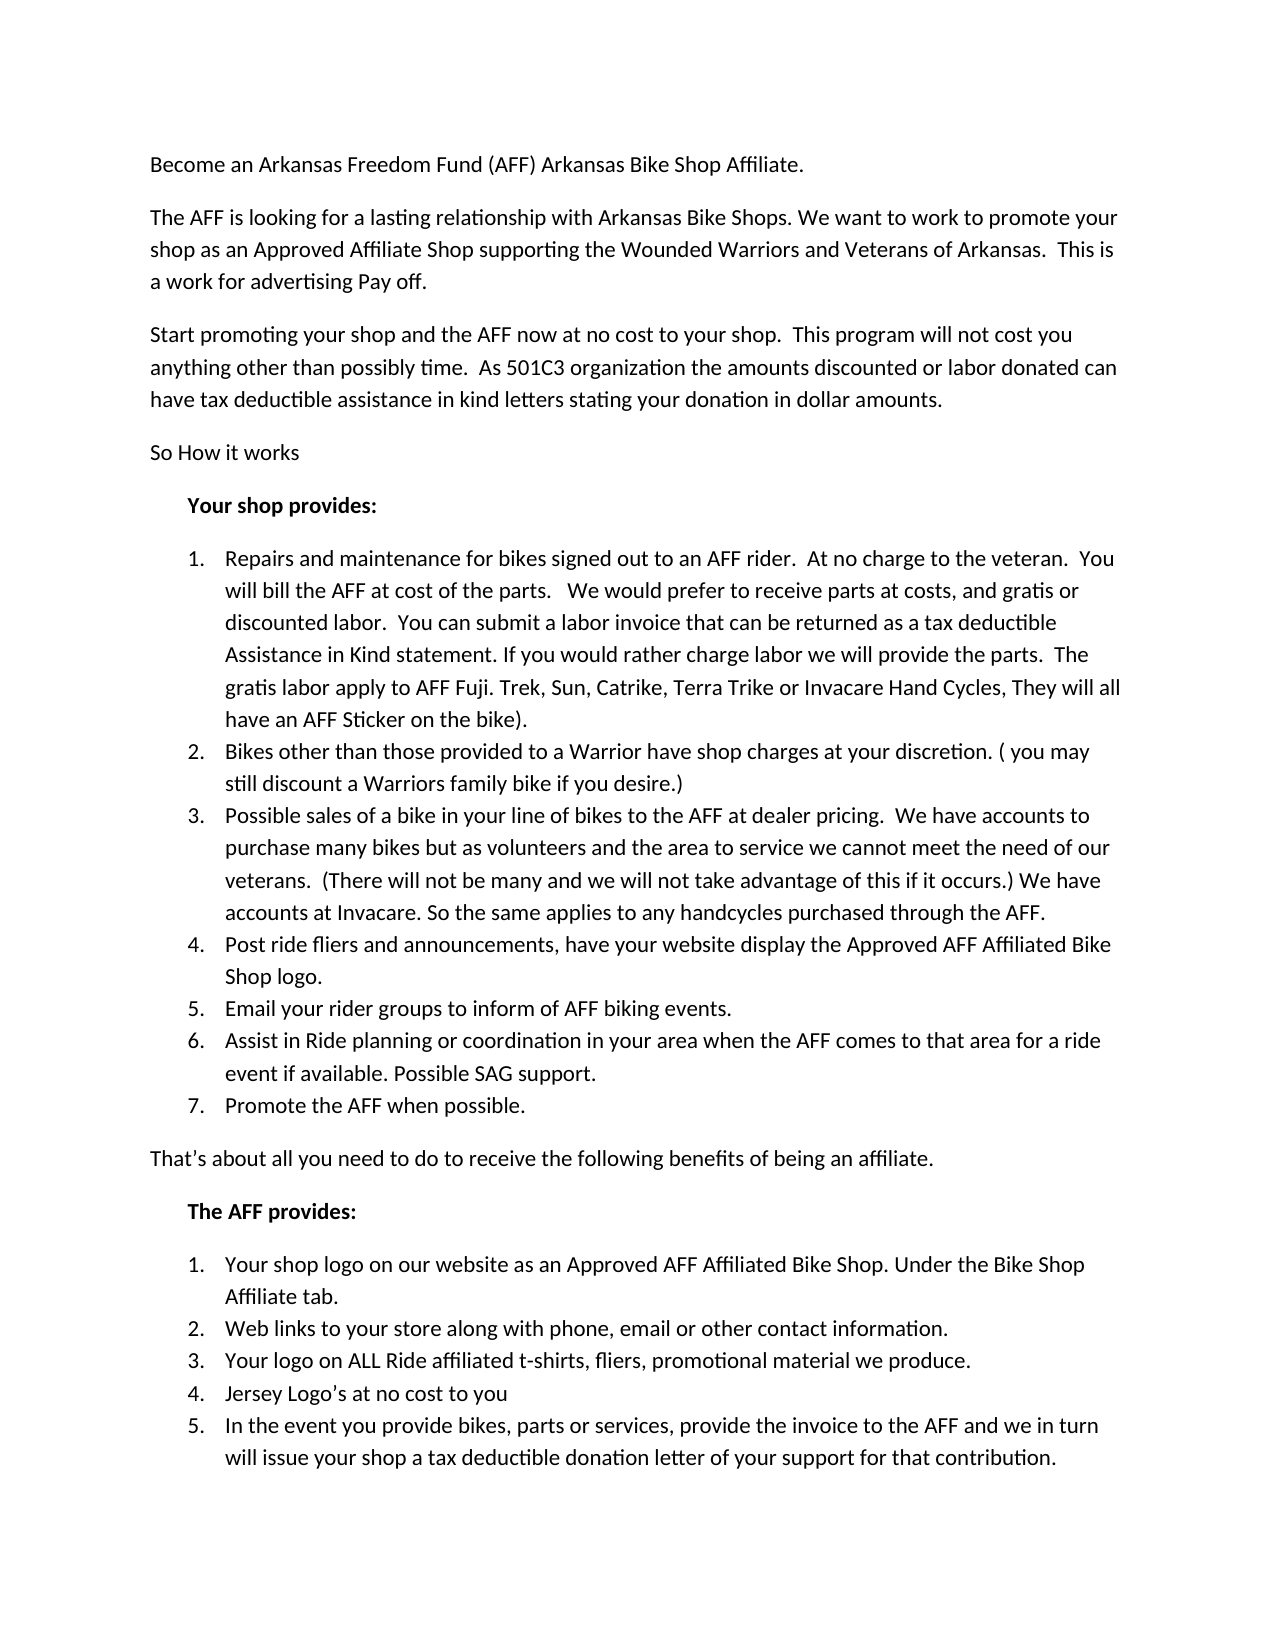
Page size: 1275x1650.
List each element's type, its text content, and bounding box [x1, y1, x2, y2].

text So How it works [150, 438, 1125, 466]
list Jersey Logo’s at no cost to you [187, 1379, 1125, 1407]
text Start promoting your shop and the AFF now at no cost to your shop. This program will not cost you anything other than possibly time. As 501C3 organization the amounts discounted or labor donated can have tax deductible assistance in kind letters stating your donation in dollar amounts. [150, 320, 1125, 413]
list Email your rider groups to inform of AFF biking events. [187, 994, 1125, 1022]
text Become an Arkansas Freedom Fund (AFF) Arkansas Bike Shop Affiliate. [150, 150, 1125, 178]
list Assist in Ride planning or coordination in your area when the AFF comes to that area for a ride event if available. Possible SAG support. [187, 1027, 1125, 1087]
list Your shop logo on our website as an Approved AFF Affiliated Bike Shop. Under the Bike Shop Affiliate tab. [187, 1250, 1125, 1310]
list Repairs and maintenance for bikes signed out to an AFF rider. At no charge to the veteran. You will bill the AFF at cost of the parts. We would prefer to receive parts at costs, and gratis or discounted labor. You can submit a labor invoice that can be returned as a tax deductible Assistance in Kind statement. If you would rather charge labor we will provide the parts. The gratis labor apply to AFF Fuji. Trek, Sun, Catrike, Terra Trike or Invacare Hand Cycles, They will all have an AFF Sticker on the bike). [187, 544, 1125, 733]
list Possible sales of a bike in your line of bikes to the AFF at dealer pricing. We have accounts to purchase many bikes but as volunteers and the area to service we cannot meet the need of our veterans. (There will not be many and we will not take advantage of this if it occurs.) We have accounts at Invacare. So the same applies to any handcycles purchased through the AFF. [187, 801, 1125, 926]
list Your logo on ALL Ride affiliated t-shirts, fliers, promotional material we produce. [187, 1347, 1125, 1375]
text The AFF is looking for a lasting relationship with Arkansas Bike Shops. We want to work to promote your shop as an Approved Affiliate Shop supporting the Wounded Warriors and Veterans of Arkansas. This is a work for advertising Pay off. [150, 203, 1125, 295]
text That’s about all you need to do to receive the following benefits of being an affiliate. [150, 1144, 1125, 1172]
list In the event you provide bikes, parts or services, provide the invoice to the AFF and we in turn will issue your shop a tax deductible donation letter of your support for that contribution. [187, 1411, 1125, 1471]
text Your shop provides: [187, 491, 1125, 519]
text The AFF provides: [187, 1197, 1125, 1225]
list Web links to your store along with phone, email or other contact information. [187, 1314, 1125, 1342]
list Promote the AFF when possible. [187, 1091, 1125, 1119]
list Post ride fliers and announcements, have your website display the Approved AFF Affiliated Bike Shop logo. [187, 930, 1125, 990]
list Bikes other than those provided to a Warrior have shop charges at your discretion. ( you may still discount a Warriors family bike if you desire.) [187, 737, 1125, 797]
